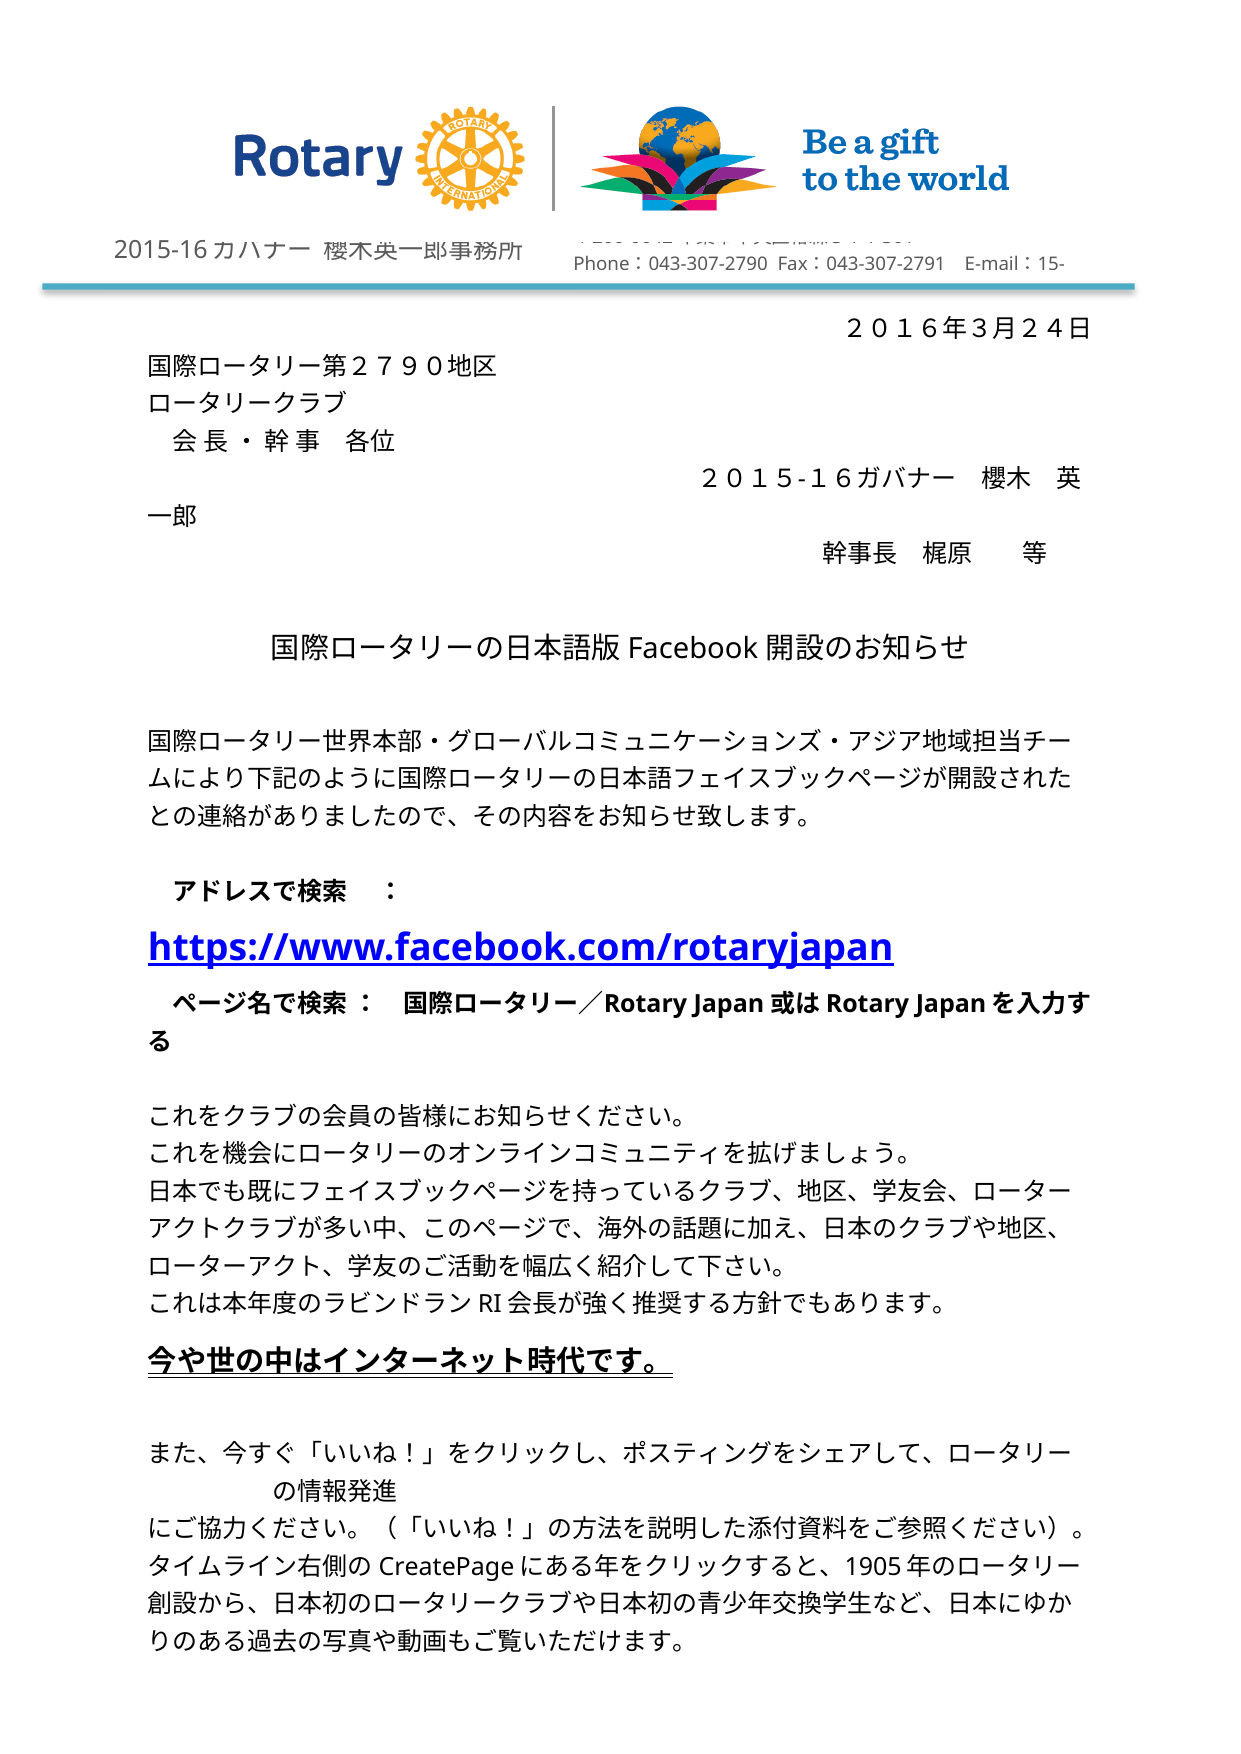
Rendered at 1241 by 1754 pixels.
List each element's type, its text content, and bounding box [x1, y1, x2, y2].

text アドレスで検索 ： https://www.facebook.com/rotaryjapan [148, 871, 1092, 983]
picture [213, 88, 1028, 242]
text 今や世の中はインターネット時代です。 [148, 1321, 1092, 1396]
text 会 長 ・ 幹 事 各位 [148, 421, 1092, 458]
text にご協力ください。（「いいね！」の方法を説明した添付資料をご参照ください）。 [148, 1508, 1092, 1546]
text ２０１６年３月２４日 [148, 308, 1092, 346]
text これを機会にロータリーのオンラインコミュニティを拡げましょう。 [148, 1133, 1092, 1171]
text 国際ロータリー第２７９０地区 [148, 346, 1092, 383]
text ページ名で検索 ： 国際ロータリー／Rotary Japan 或はRotary Japanを入力する [148, 983, 1092, 1058]
text 日本でも既にフェイスブックページを持っているクラブ、地区、学友会、ローターアクトクラブが多い中、このページで、海外の話題に加え、日本のクラブや地区、ローターアクト、学友のご活動を幅広く紹介して下さい。 [148, 1171, 1092, 1283]
text また、今すぐ「いいね！」をクリックし、ポスティングをシェアして、ロータリーの情報発進 [148, 1433, 1092, 1508]
text 国際ロータリーの日本語版 Facebook 開設のお知らせ [148, 608, 1092, 683]
text これは本年度のラビンドランRI会長が強く推奨する方針でもあります。 [148, 1283, 1092, 1321]
text ２０１５-１６ガバナー 櫻木 英一郎 [148, 458, 1092, 533]
text 国際ロータリー世界本部・グローバルコミュニケーションズ・アジア地域担当チームにより下記のように国際ロータリーの日本語フェイスブックページが開設されたとの連絡がありましたので、その内容をお知らせ致します。 [148, 721, 1092, 833]
text これをクラブの会員の皆様にお知らせください。 [148, 1096, 1092, 1133]
text タイムライン右側の CreatePageにある年をクリックすると、1905年のロータリー創設から、日本初のロータリークラブや日本初の青少年交換学生など、日本にゆかりのある過去の写真や動画もご覧いただけます。 [148, 1546, 1092, 1658]
text ロータリークラブ [148, 383, 1092, 421]
text 幹事長 梶原 等 [148, 533, 1092, 571]
